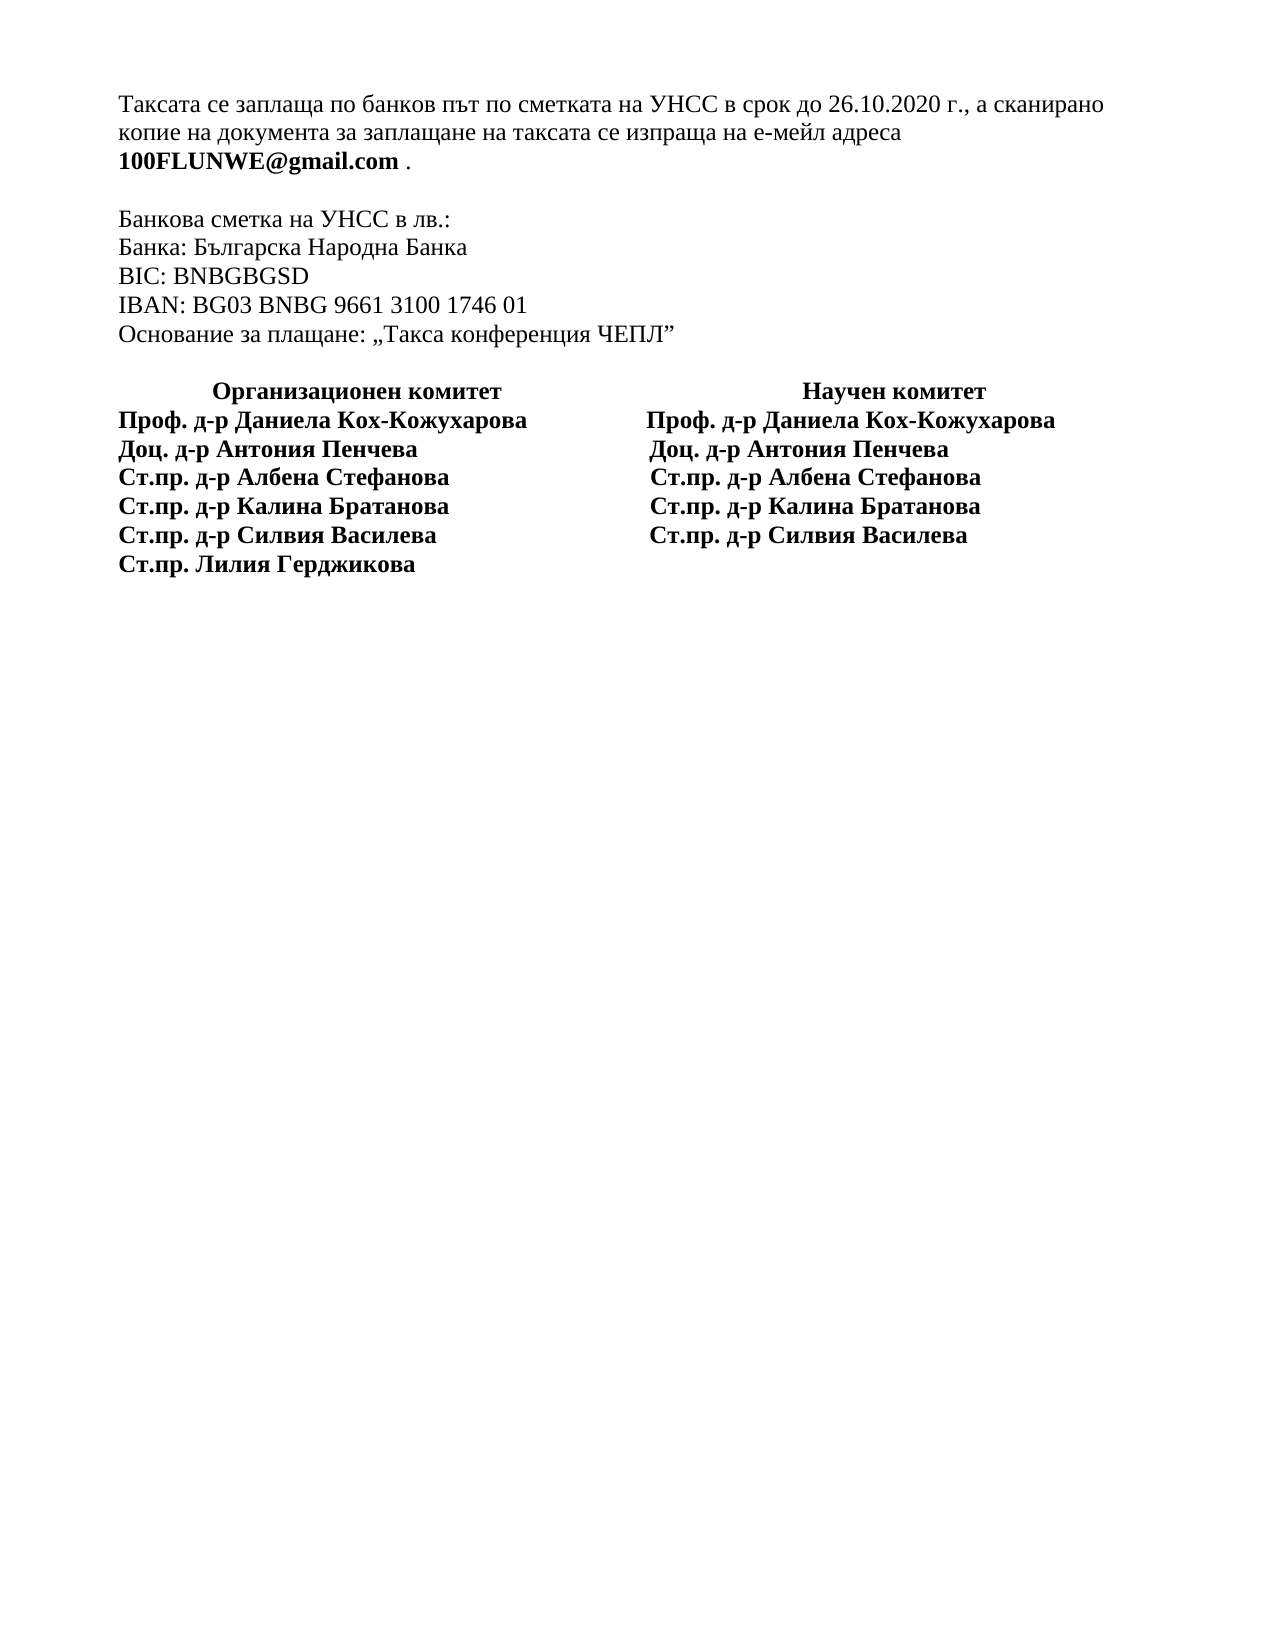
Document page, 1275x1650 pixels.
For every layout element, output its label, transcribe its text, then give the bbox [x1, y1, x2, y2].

text Ст.пр. д-р Албена Стефанова Ст.пр. д-р Албена Стефанова [118, 462, 1157, 491]
text Организационен комитет Научен комитет [118, 376, 1157, 405]
text Банка: Българска Народна Банка [118, 232, 1157, 261]
text Таксата се заплаща по банков път по сметката на УНСС в срок до 26.10.2020 г., а сканирано копие на документа за заплащане на таксата се изпраща на е-мейл адреса 100FLUNWE@gmail.com . [118, 89, 1157, 175]
text Ст.пр. д-р Калина Братанова Ст.пр. д-р Калина Братанова [118, 491, 1157, 520]
text Доц. д-р Антония Пенчева Доц. д-р Антония Пенчева [118, 434, 1157, 462]
text Ст.пр. Лилия Герджикова [118, 549, 1157, 577]
text Банкова сметка на УНСС в лв.: [118, 204, 1157, 232]
text Основание за плащане: „Такса конференция ЧЕПЛ” [118, 319, 1157, 347]
text IBAN: BG03 BNBG 9661 3100 1746 01 [118, 290, 1157, 319]
text Ст.пр. д-р Силвия Василева Ст.пр. д-р Силвия Василева [118, 520, 1157, 549]
text BIC: BNBGBGSD [118, 261, 1157, 290]
text Проф. д-р Даниела Кох-Кожухарова Проф. д-р Даниела Кох-Кожухарова [118, 405, 1157, 434]
